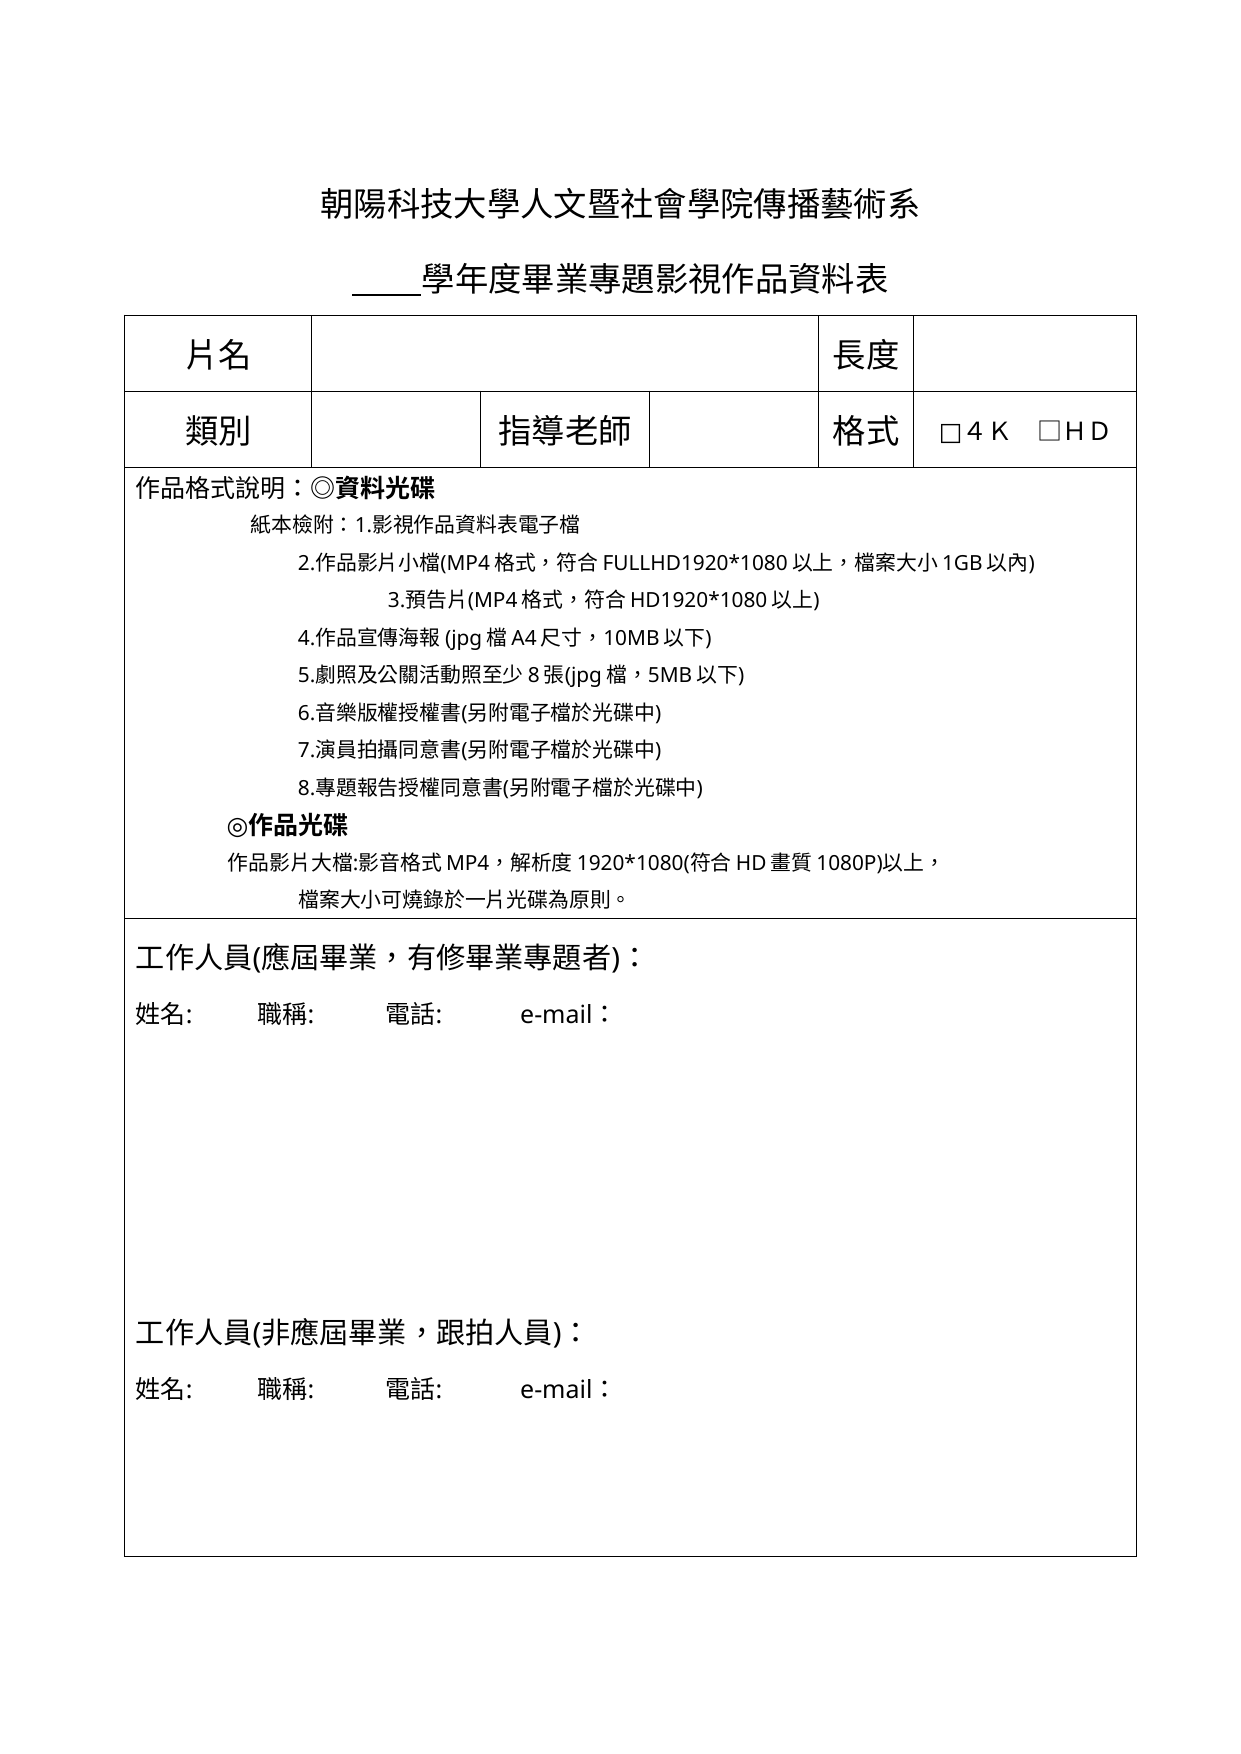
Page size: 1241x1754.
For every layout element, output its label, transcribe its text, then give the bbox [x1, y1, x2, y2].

table_header [914, 316, 1136, 391]
table_header 長度 [819, 316, 913, 391]
text 朝陽科技大學人文暨社會學院傳播藝術系 [187, 164, 1053, 239]
text 學年度畢業專題影視作品資料表 [187, 239, 1053, 314]
table_cell 指導老師 [481, 392, 649, 467]
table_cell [125, 919, 1136, 1556]
table_cell [312, 392, 480, 467]
table_cell 作品格式說明：◎資料光碟 紙本檢附：1.影視作品資料表電子檔 2.作品影片小檔(MP4格式，符合FULLHD1920*1080以上，檔案大小1GB以內) 3.預告片(MP4格式，符合HD1920*1080以上) 4.作品宣傳海報 (jpg檔A4尺寸，10MB以下) 5.劇照及公關活動照至少8張(jpg檔，5MB以下) 6.音樂版權授權書(另附電子檔於光碟中) 7.演員拍攝同意書(另附電子檔於光碟中) 8.專題報告授權同意書(另附電子檔於光碟中) ◎作品光碟 作品影片大檔:影音格式MP4，解析度1920*1080(符合HD畫質1080P)以上， 檔案大小可燒錄於一片光碟為原則。 [125, 468, 1136, 918]
table_cell 格式 [819, 392, 913, 467]
table_header 片名 [125, 316, 311, 391]
table_cell □４Ｋ □ＨＤ [914, 392, 1136, 467]
table_cell 類別 [125, 392, 311, 467]
table_header [312, 316, 818, 391]
table_cell [650, 392, 818, 467]
